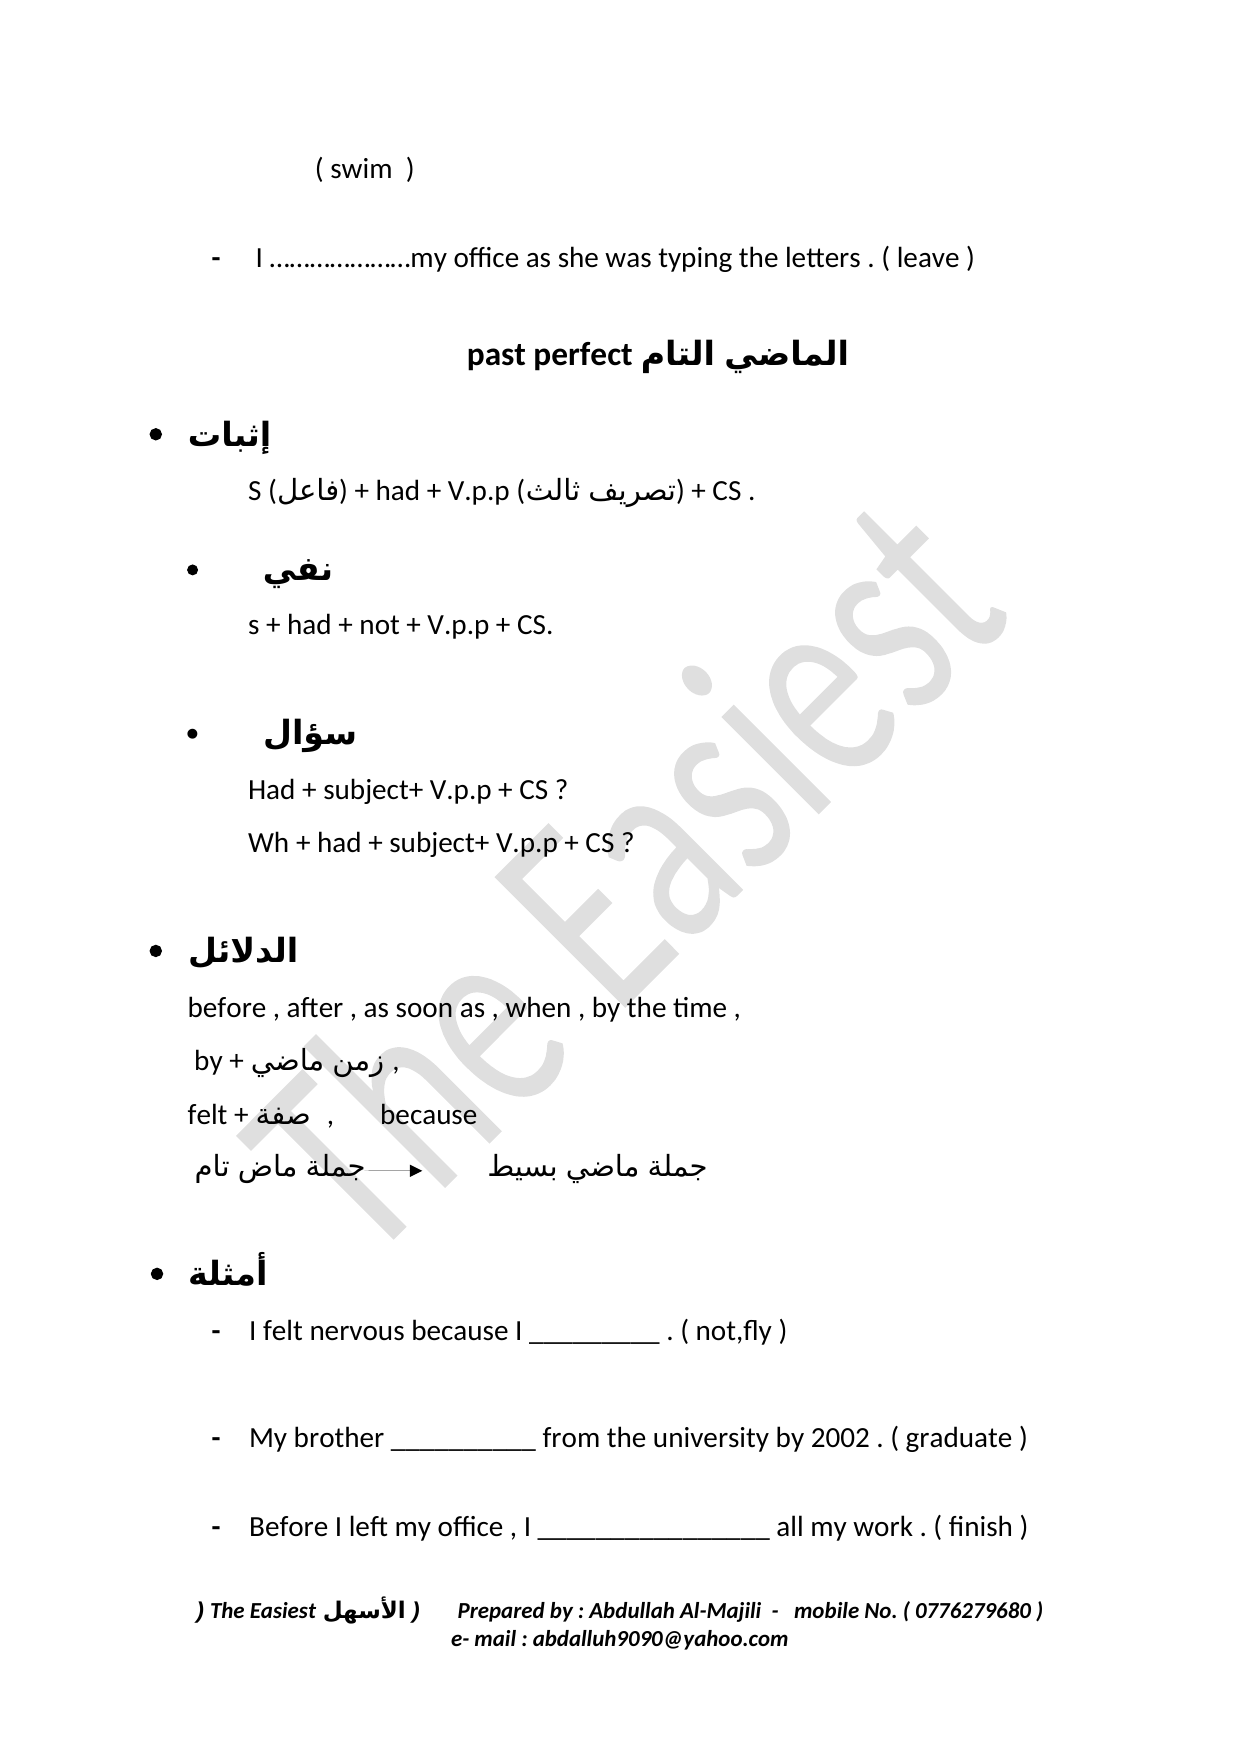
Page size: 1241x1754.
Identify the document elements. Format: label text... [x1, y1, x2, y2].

list Had + subject+ V.p.p + CS ? [248, 771, 1141, 807]
list جملة ماضي بسيط جملة ماض تام [187, 1149, 1053, 1183]
list S (فاعل) + had + V.p.p (تصريف ثالث) + CS . [248, 472, 1053, 508]
list I felt nervous because I _________ . ( not,fly ) [211, 1312, 1053, 1348]
list before , after , as soon as , when , by the time , [187, 989, 1053, 1025]
list Before I left my office , I ________________ all my work . ( finish ) [211, 1508, 1053, 1543]
list My brother __________ from the university by 2002 . ( graduate ) [211, 1419, 1053, 1454]
list felt + صفة , because [187, 1096, 1053, 1132]
list Wh + had + subject+ V.p.p + CS ? [248, 824, 1141, 860]
list past perfect الماضي التام [262, 333, 1053, 374]
list ( swim ) [249, 150, 1053, 186]
list الدلائل [150, 931, 1053, 970]
list نفي [187, 549, 1141, 587]
list by + زمن ماضي , [187, 1042, 1053, 1078]
list أمثلة [151, 1254, 1053, 1293]
list إثبات [150, 415, 1053, 453]
list I …………………my office as she was typing the letters . ( leave ) [211, 239, 1053, 275]
list s + had + not + V.p.p + CS. [248, 606, 1141, 642]
list سؤال [187, 713, 1141, 752]
